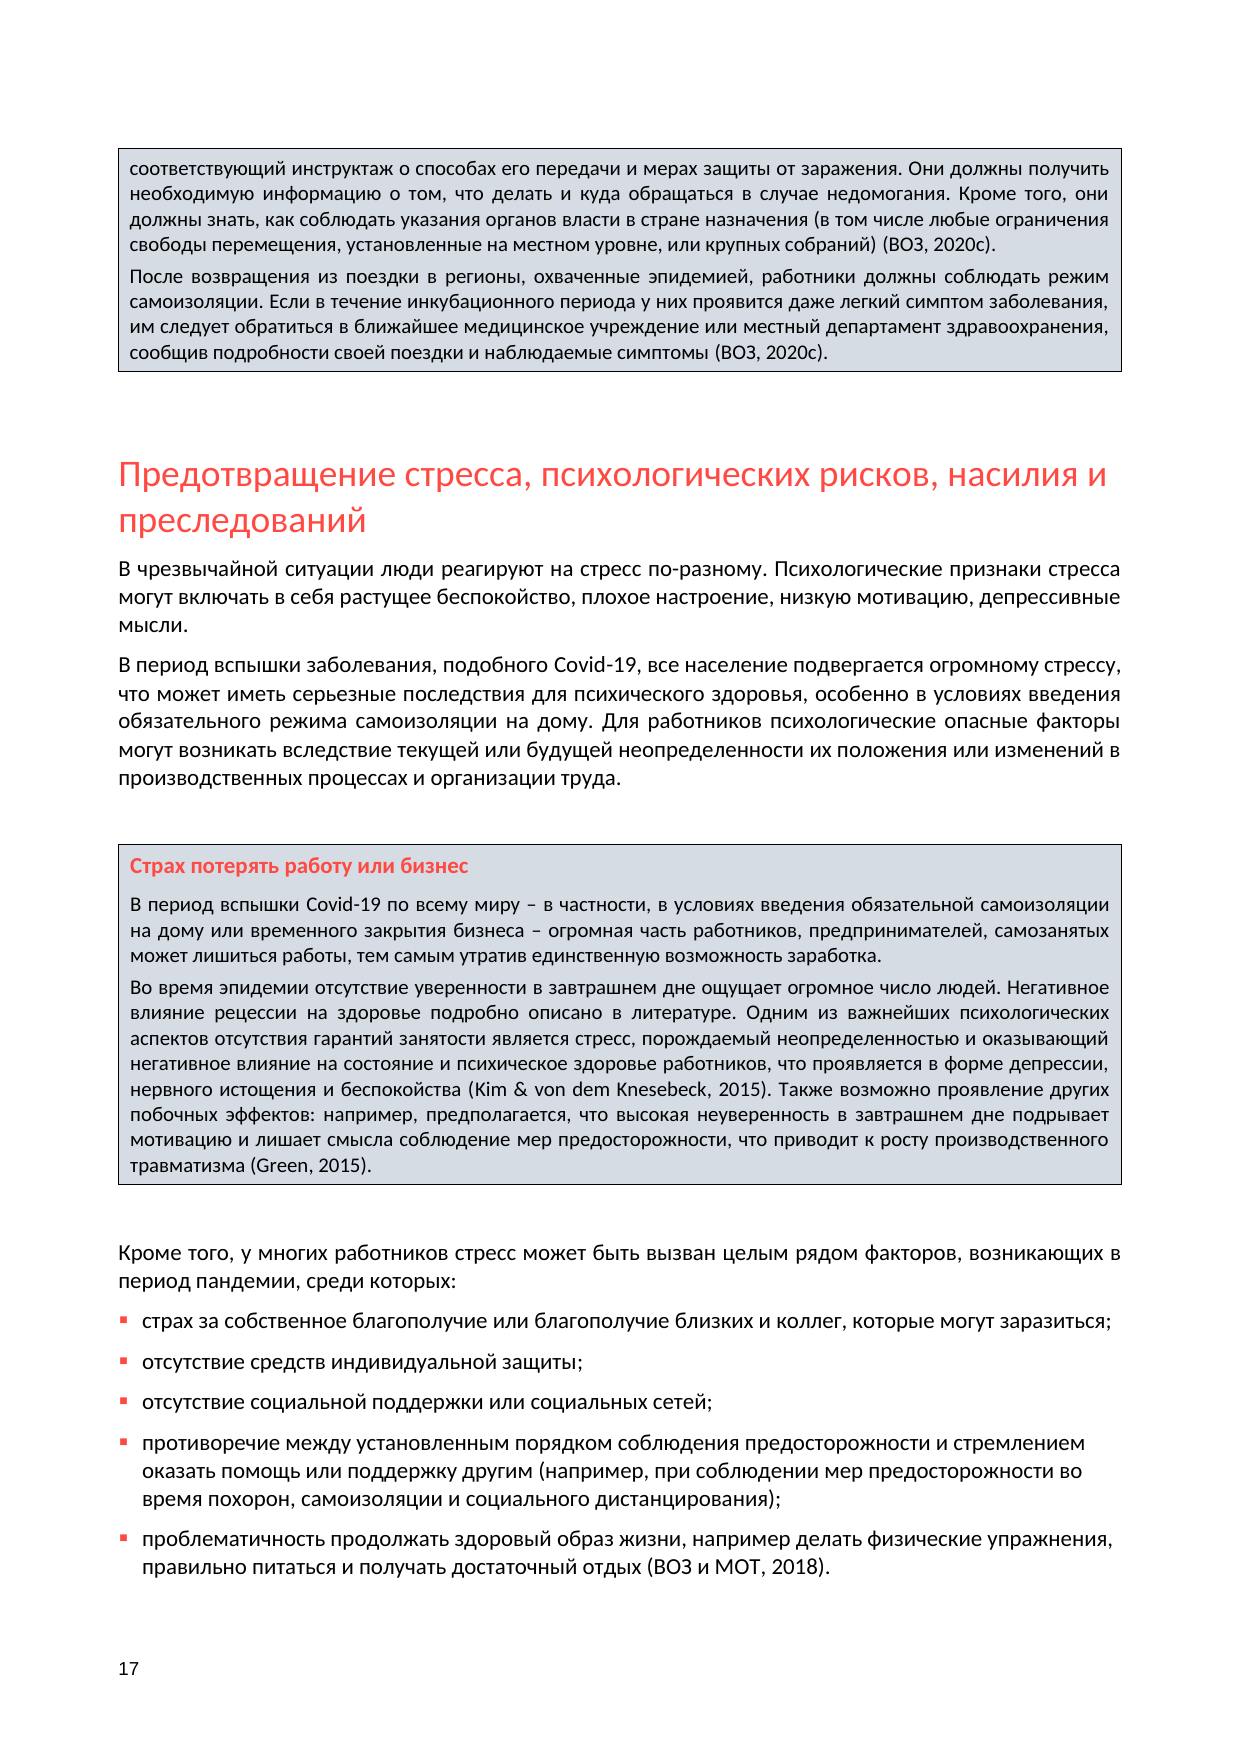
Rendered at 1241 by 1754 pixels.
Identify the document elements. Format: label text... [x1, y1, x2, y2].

text проблематичность продолжать здоровый образ жизни, например делать физические упражнения, правильно питаться и получать достаточный отдых (ВОЗ и МОТ, 2018). [118, 1524, 1122, 1580]
text отсутствие средств индивидуальной защиты; [118, 1347, 1122, 1375]
text Кроме того, у многих работников стресс может быть вызван целым рядом факторов, возникающих в период пандемии, среди которых: [118, 1238, 1122, 1294]
subtitle Предотвращение стресса, психологических рисков, насилия и преследований [118, 450, 1122, 542]
text В чрезвычайной ситуации люди реагируют на стресс по-разному. Психологические признаки стресса могут включать в себя растущее беспокойство, плохое настроение, низкую мотивацию, депрессивные мысли. [118, 554, 1122, 638]
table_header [119, 149, 1121, 371]
table_header Страх потерять работу или бизнес В период вспышки Covid-19 по всему миру – в частности, в условиях введения обязательной самоизоляции на дому или временного закрытия бизнеса – огромная часть работников, предпринимателей, самозанятых может лишиться работы, тем самым утратив единственную возможность заработка. Во время эпидемии отсутствие уверенности в завтрашнем дне ощущает огромное число людей. Негативное влияние рецессии на здоровье подробно описано в литературе. Одним из важнейших психологических аспектов отсутствия гарантий занятости является стресс, порождаемый неопределенностью и оказывающий негативное влияние на состояние и психическое здоровье работников, что проявляется в форме депрессии, нервного истощения и беспокойства (Kim & von dem Knesebeck, 2015). Также возможно проявление других побочных эффектов: например, предполагается, что высокая неуверенность в завтрашнем дне подрывает мотивацию и лишает смысла соблюдение мер предосторожности, что приводит к росту производственного травматизма (Green, 2015). [119, 845, 1121, 1184]
text противоречие между установленным порядком соблюдения предосторожности и стремлением оказать помощь или поддержку другим (например, при соблюдении мер предосторожности во время похорон, самоизоляции и социального дистанцирования); [118, 1428, 1122, 1512]
text отсутствие социальной поддержки или социальных сетей; [118, 1387, 1122, 1415]
text В период вспышки заболевания, подобного Covid-19, все население подвергается огромному стрессу, что может иметь серьезные последствия для психического здоровья, особенно в условиях введения обязательного режима самоизоляции на дому. Для работников психологические опасные факторы могут возникать вследствие текущей или будущей неопределенности их положения или изменений в производственных процессах и организации труда. [118, 651, 1122, 791]
text страх за собственное благополучие или благополучие близких и коллег, которые могут заразиться; [118, 1306, 1122, 1334]
